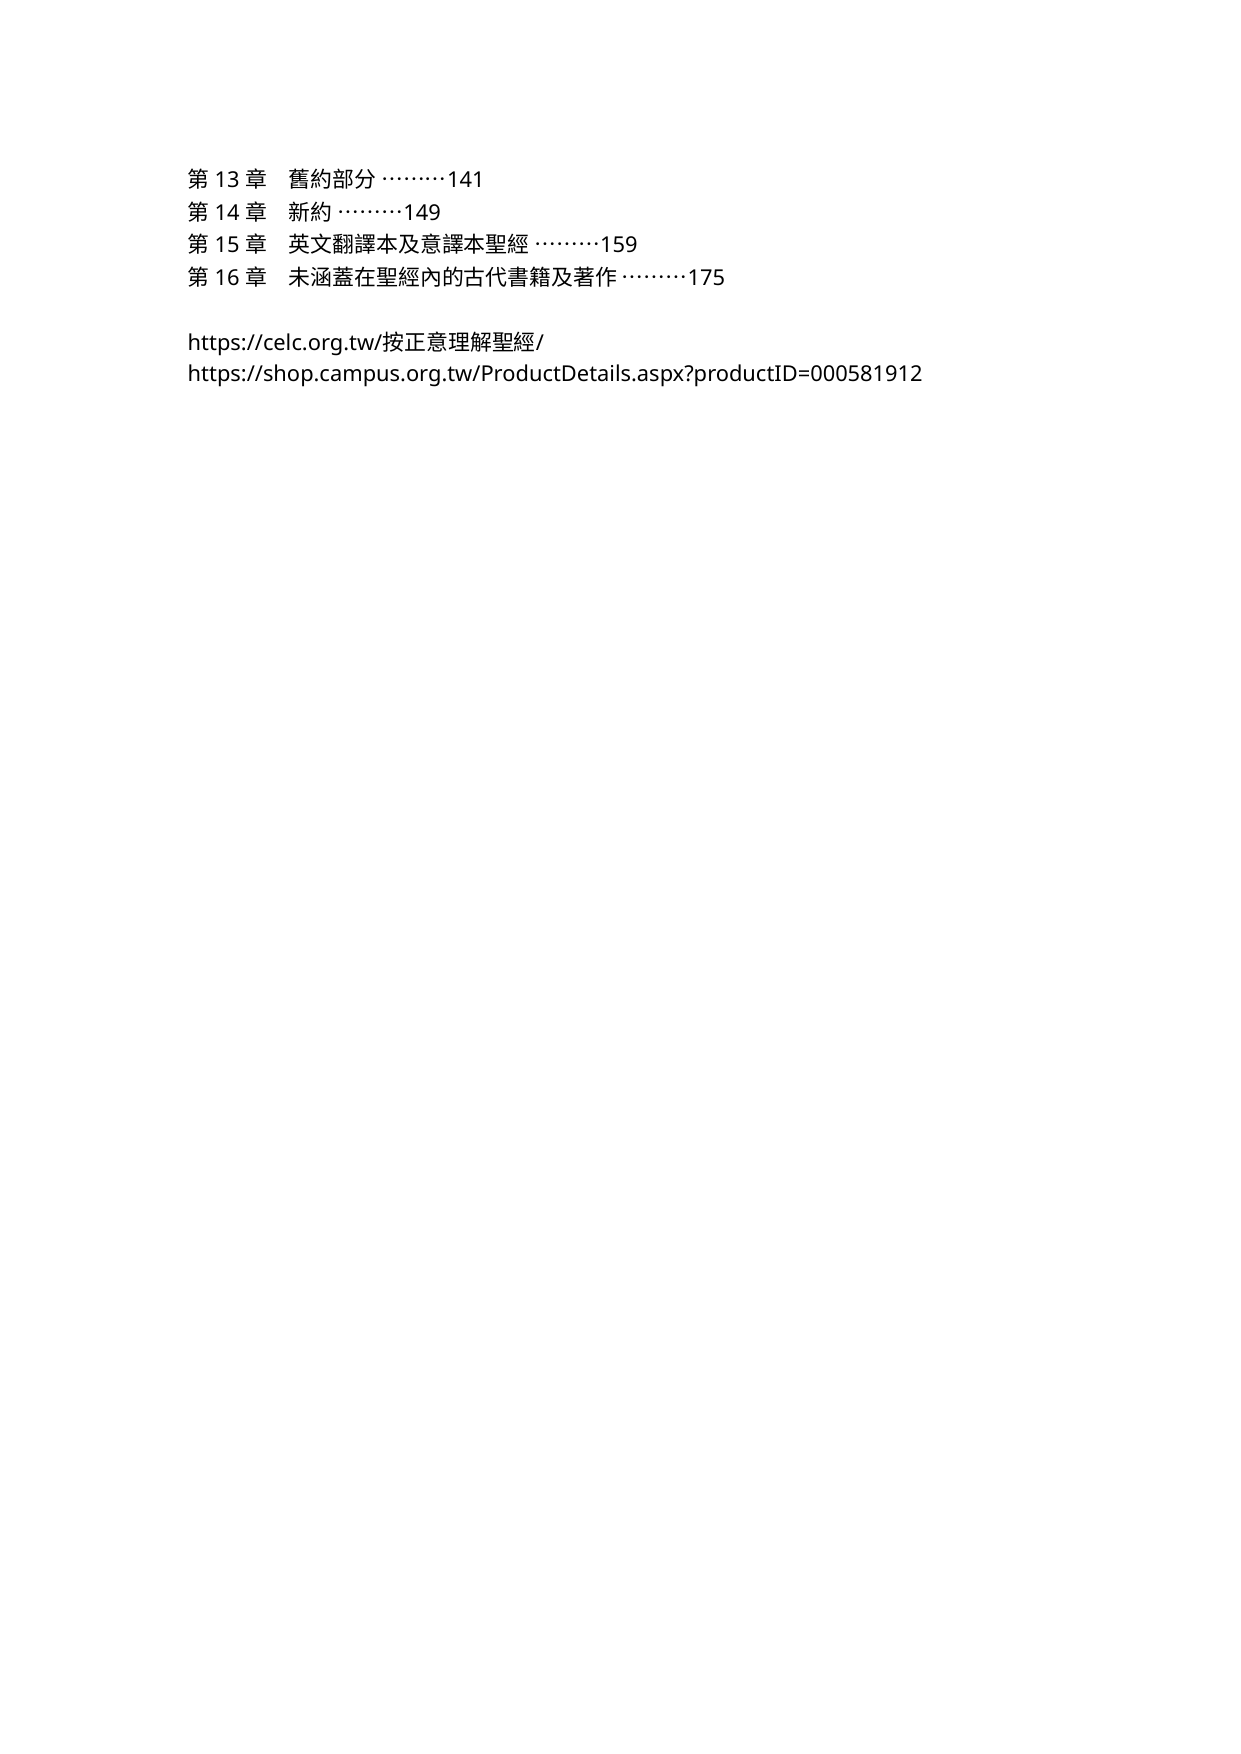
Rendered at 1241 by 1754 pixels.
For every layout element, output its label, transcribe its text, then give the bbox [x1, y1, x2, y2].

text 第 15 章 英文翻譯本及意譯本聖經 ………159 [187, 227, 1053, 259]
text https://shop.campus.org.tw/ProductDetails.aspx?productID=000581912 [187, 357, 1053, 389]
text 第 13 章 舊約部分 ………141 [187, 162, 1053, 194]
text 第 14 章 新約 ………149 [187, 194, 1053, 227]
text 第 16 章 未涵蓋在聖經內的古代書籍及著作 ………175 [187, 259, 1053, 292]
text https://celc.org.tw/按正意理解聖經/ [187, 324, 1053, 357]
